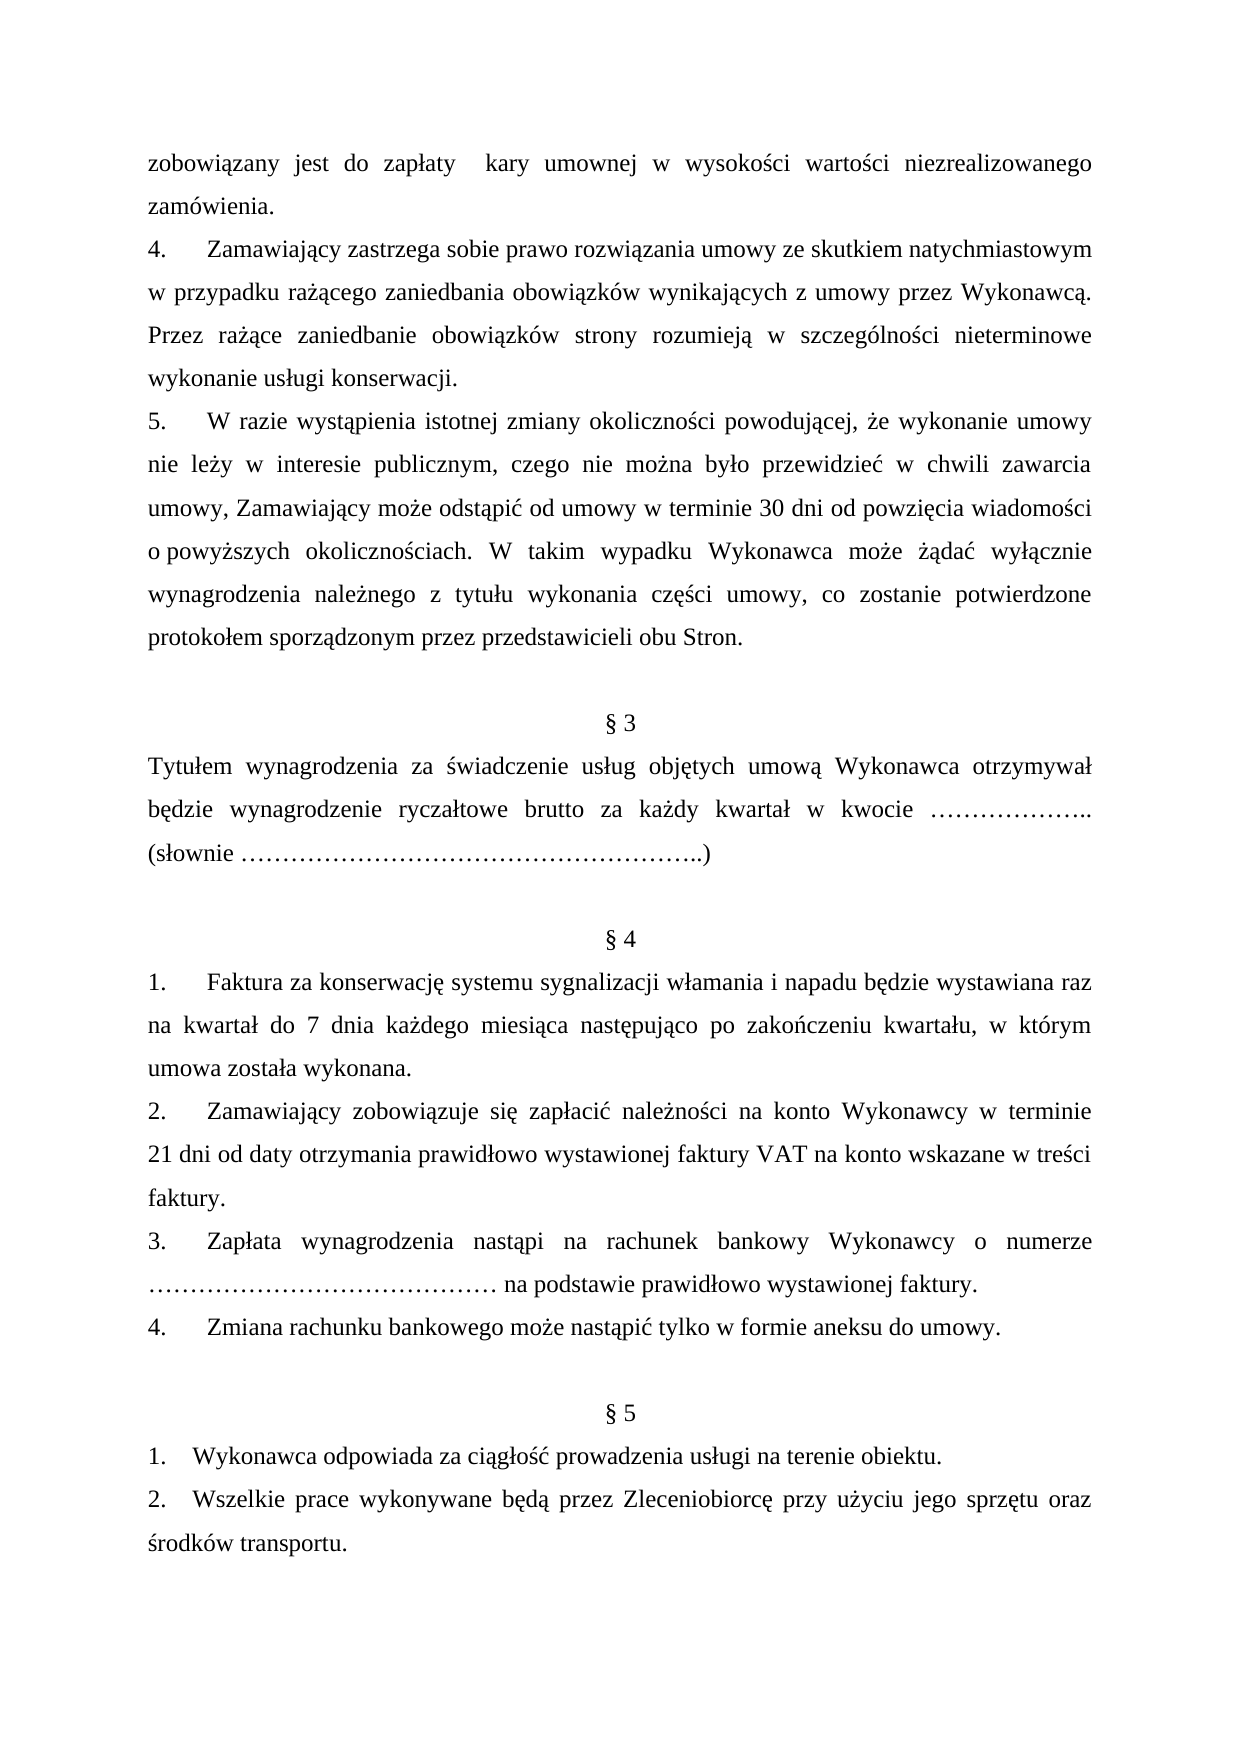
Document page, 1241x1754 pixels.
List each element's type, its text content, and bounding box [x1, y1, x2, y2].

text § 3 [148, 708, 1093, 737]
list Faktura za konserwację systemu sygnalizacji włamania i napadu będzie wystawiana raz na kwartał do 7 dnia każdego miesiąca następująco po zakończeniu kwartału, w którym umowa została wykonana. [148, 967, 1093, 1082]
list Zmiana rachunku bankowego może nastąpić tylko w formie aneksu do umowy. [148, 1312, 1093, 1341]
text § 4 [148, 924, 1093, 953]
list Wszelkie prace wykonywane będą przez Zleceniobiorcę przy użyciu jego sprzętu oraz środków transportu. [148, 1484, 1093, 1556]
list Zamawiający zobowiązuje się zapłacić należności na konto Wykonawcy w terminie 21 dni od daty otrzymania prawidłowo wystawionej faktury VAT na konto wskazane w treści faktury. [148, 1096, 1093, 1211]
text Tytułem wynagrodzenia za świadczenie usług objętych umową Wykonawca otrzymywał będzie wynagrodzenie ryczałtowe brutto za każdy kwartał w kwocie ……………….. (słownie ………………………………………………..) [148, 751, 1093, 866]
list Zamawiający zastrzega sobie prawo rozwiązania umowy ze skutkiem natychmiastowym w przypadku rażącego zaniedbania obowiązków wynikających z umowy przez Wykonawcą. Przez rażące zaniedbanie obowiązków strony rozumieją w szczególności nieterminowe wykonanie usługi konserwacji. [148, 234, 1093, 392]
text § 5 [148, 1398, 1093, 1427]
list Zapłata wynagrodzenia nastąpi na rachunek bankowy Wykonawcy o numerze …………………………………… na podstawie prawidłowo wystawionej faktury. [148, 1226, 1093, 1298]
list W razie wystąpienia istotnej zmiany okoliczności powodującej, że wykonanie umowy nie leży w interesie publicznym, czego nie można było przewidzieć w chwili zawarcia umowy, Zamawiający może odstąpić od umowy w terminie 30 dni od powzięcia wiadomości o powyższych okolicznościach. W takim wypadku Wykonawca może żądać wyłącznie wynagrodzenia należnego z tytułu wykonania części umowy, co zostanie potwierdzone protokołem sporządzonym przez przedstawicieli obu Stron. [148, 406, 1093, 651]
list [148, 148, 1093, 219]
list Wykonawca odpowiada za ciągłość prowadzenia usługi na terenie obiektu. [148, 1441, 1093, 1470]
